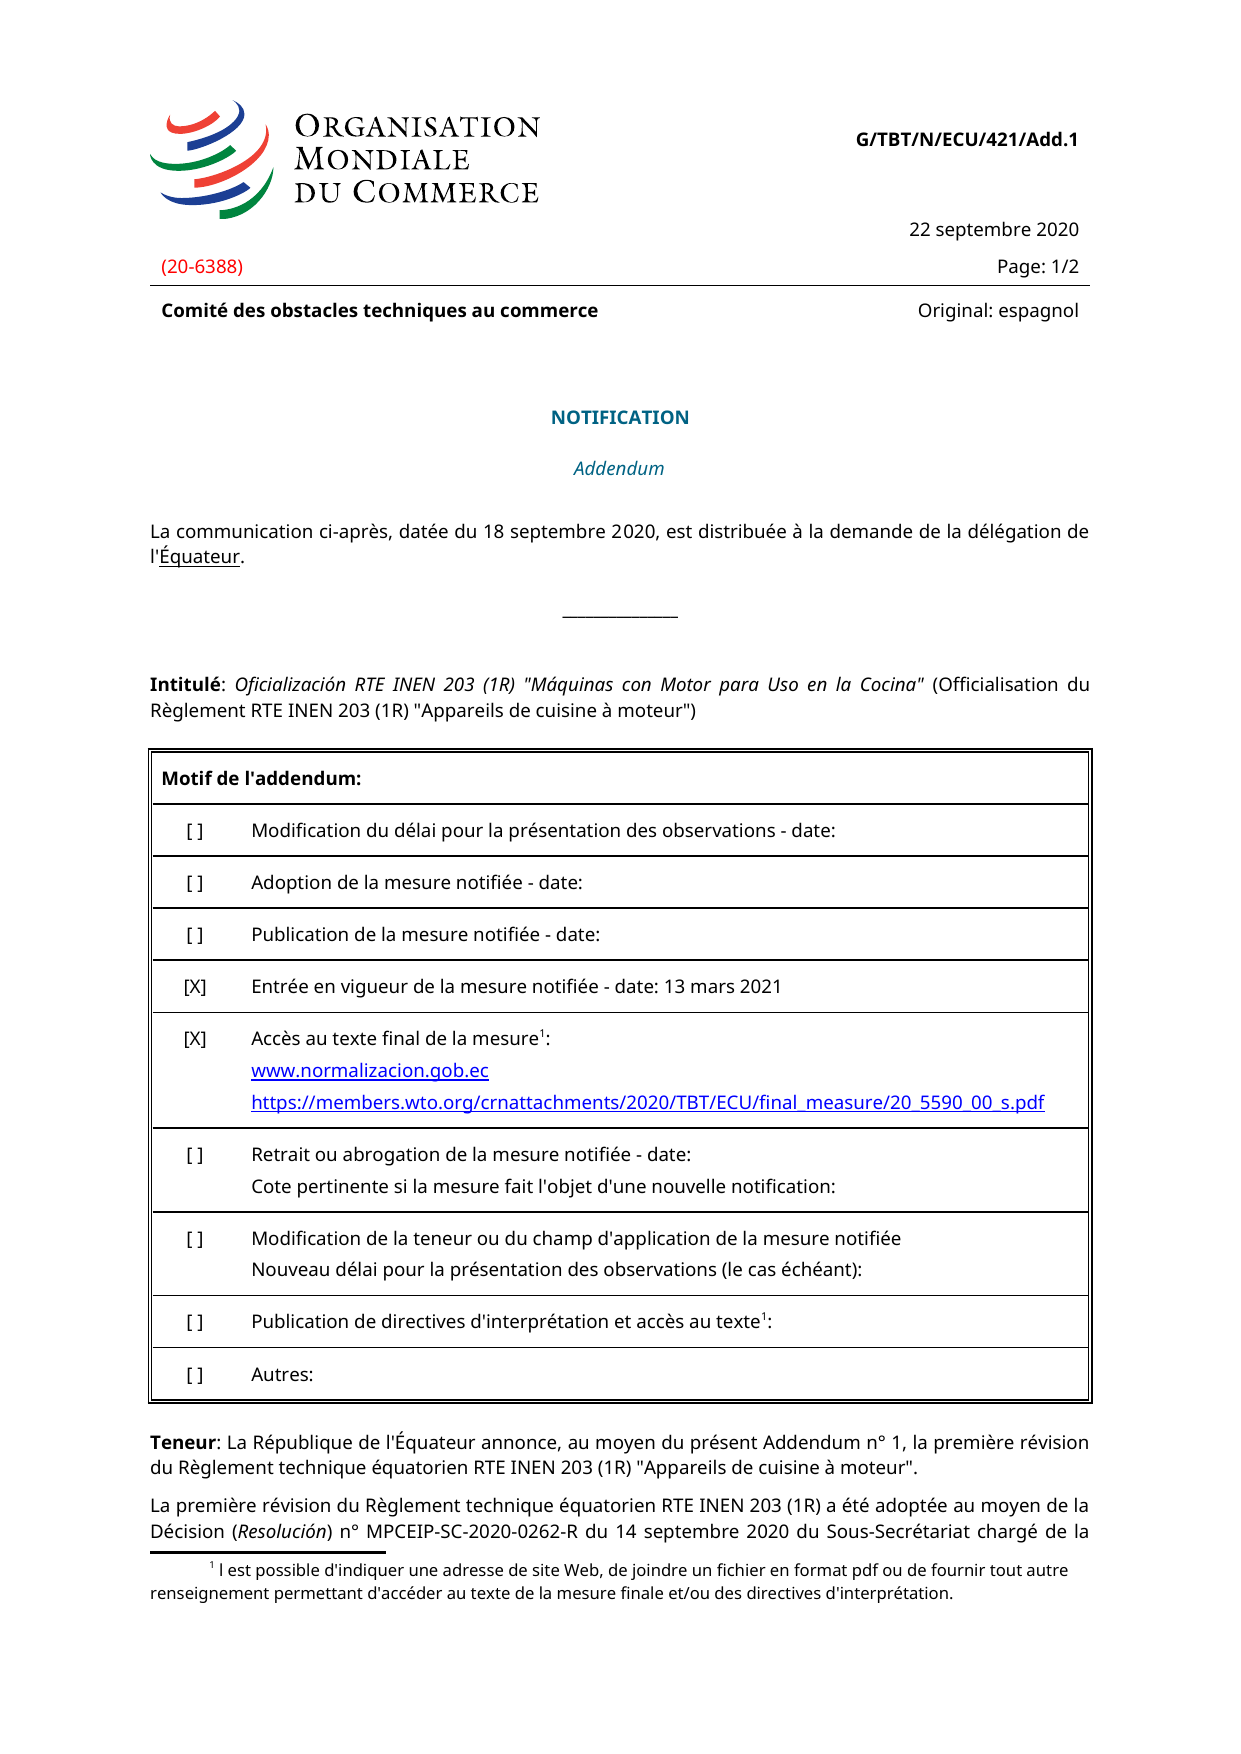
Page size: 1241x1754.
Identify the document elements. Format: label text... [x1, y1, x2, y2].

table_cell [X] [152, 960, 240, 1011]
table_cell Adoption de la mesure notifiée - date: [240, 857, 1088, 907]
table_cell Autres: [240, 1348, 1088, 1399]
table_cell Accès au texte final de la mesure: www.normalizacion.gob.ec https://members.wto.org/crnattachments/2020/TBT/ECU/final_measure/20_5590_00_s.pdf [240, 1013, 1088, 1127]
text Intitulé: Oficialización RTE INEN 203 (1R) "Máquinas con Motor para Uso en la Cocina" (Officialisation du Règlement RTE INEN 203 (1R) "Appareils de cuisine à moteur") [150, 671, 1090, 722]
title NOTIFICATION [150, 405, 1090, 430]
text La communication ci-après, datée du 18 septembre 2020, est distribuée à la demande de la délégation de l'Équateur. [150, 518, 1090, 569]
table_cell Modification du délai pour la présentation des observations - date: [240, 805, 1088, 855]
table_cell [ ] [152, 856, 240, 907]
text Teneur: La République de l'Équateur annonce, au moyen du présent Addendum n° 1, la première révision du Règlement technique équatorien RTE INEN 203 (1R) "Appareils de cuisine à moteur". [150, 1429, 1090, 1480]
table_cell Entrée en vigueur de la mesure notifiée - date: 13 mars 2021 [240, 961, 1088, 1011]
table_cell [ ] [152, 1348, 240, 1399]
table_cell [ ] [152, 1128, 240, 1211]
table_cell Retrait ou abrogation de la mesure notifiée - date: Cote pertinente si la mesure fait l'objet d'une nouvelle notification: [240, 1129, 1088, 1211]
table_cell [ ] [152, 1212, 240, 1295]
table_cell [ ] [152, 804, 240, 855]
table_header Motif de l'addendum: [152, 753, 1088, 803]
table_cell [X] [152, 1013, 240, 1127]
table_cell [ ] [152, 1296, 240, 1347]
table_cell Modification de la teneur ou du champ d'application de la mesure notifiée Nouveau délai pour la présentation des observations (le cas échéant): [240, 1213, 1088, 1295]
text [150, 1493, 1090, 1544]
table_cell Publication de la mesure notifiée - date: [240, 909, 1088, 959]
table_cell Publication de directives d'interprétation et accès au texte1: [240, 1296, 1088, 1347]
table_cell [ ] [152, 908, 240, 959]
text _______________ [150, 595, 1090, 620]
title Addendum [150, 455, 1090, 481]
